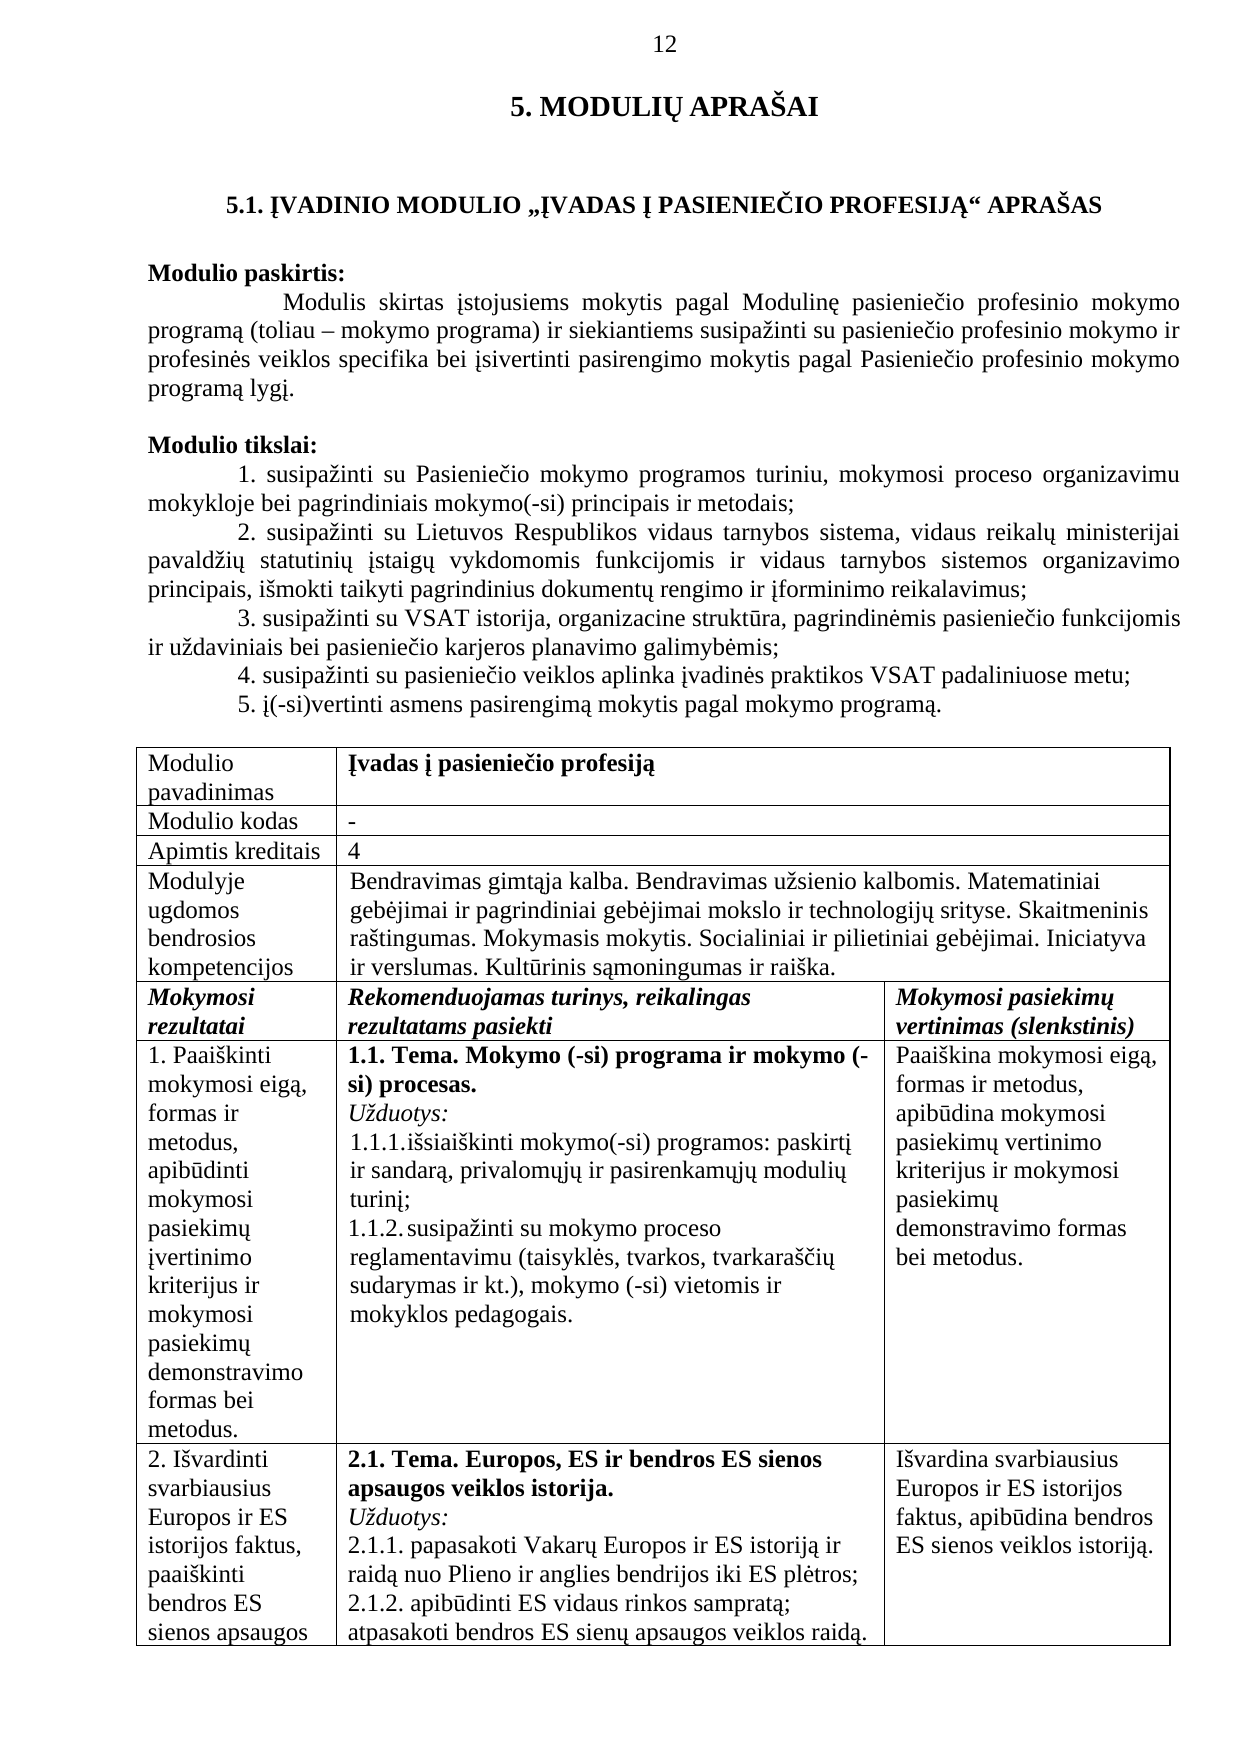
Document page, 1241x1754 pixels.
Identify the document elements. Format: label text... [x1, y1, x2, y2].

text 2. susipažinti su Lietuvos Respublikos vidaus tarnybos sistema, vidaus reikalų ministerijai pavaldžių statutinių įstaigų vykdomomis funkcijomis ir vidaus tarnybos sistemos organizavimo principais, išmokti taikyti pagrindinius dokumentų rengimo ir įforminimo reikalavimus; [148, 517, 1181, 603]
table_header Modulio pavadinimas [137, 748, 336, 805]
table_cell Bendravimas gimtąja kalba. Bendravimas užsienio kalbomis. Matematiniai gebėjimai ir pagrindiniai gebėjimai mokslo ir technologijų srityse. Skaitmeninis raštingumas. Mokymasis mokytis. Socialiniai ir pilietiniai gebėjimai. Iniciatyva ir verslumas. Kultūrinis sąmoningumas ir raiška. [337, 866, 1169, 981]
table_cell Paaiškina mokymosi eigą, formas ir metodus, apibūdina mokymosi pasiekimų vertinimo kriterijus ir mokymosi pasiekimų demonstravimo formas bei metodus. [885, 1041, 1169, 1443]
subtitle 5. MODULIŲ APRAŠAI [148, 89, 1181, 122]
table_cell 4 [337, 836, 1169, 865]
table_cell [137, 1444, 336, 1645]
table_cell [885, 1444, 1169, 1645]
text 5. į(-si)vertinti asmens pasirengimą mokytis pagal mokymo programą. [148, 689, 1181, 718]
table_header Įvadas į pasieniečio profesiją [337, 748, 1169, 805]
text Modulio tikslai: [148, 431, 1181, 459]
text Modulio paskirtis: [148, 258, 1181, 287]
table_cell Mokymosi pasiekimų vertinimas (slenkstinis) [885, 982, 1169, 1039]
table_cell Modulio kodas [137, 806, 336, 835]
text Modulis skirtas įstojusiems mokytis pagal Modulinę pasieniečio profesinio mokymo programą (toliau – mokymo programa) ir siekiantiems susipažinti su pasieniečio profesinio mokymo ir profesinės veiklos specifika bei įsivertinti pasirengimo mokytis pagal Pasieniečio profesinio mokymo programą lygį. [148, 287, 1181, 402]
table_cell - [337, 806, 1169, 835]
table_cell 1.1. Tema. Mokymo (-si) programa ir mokymo (-si) procesas. Užduotys: išsiaiškinti mokymo(-si) programos: paskirtį ir sandarą, privalomųjų ir pasirenkamųjų modulių turinį; susipažinti su mokymo proceso reglamentavimu (taisyklės, tvarkos, tvarkaraščių sudarymas ir kt.), mokymo (-si) vietomis ir mokyklos pedagogais. [337, 1041, 884, 1443]
text 1. susipažinti su Pasieniečio mokymo programos turiniu, mokymosi proceso organizavimu mokykloje bei pagrindiniais mokymo(-si) principais ir metodais; [148, 459, 1181, 517]
text 4. susipažinti su pasieniečio veiklos aplinka įvadinės praktikos VSAT padaliniuose metu; [148, 661, 1181, 689]
table_cell Rekomenduojamas turinys, reikalingas rezultatams pasiekti [337, 982, 884, 1039]
table_cell Modulyje ugdomos bendrosios kompetencijos [137, 866, 336, 981]
subtitle 5.1. ĮVADINIO MODULIO „ĮVADAS Į PASIENIEČIO PROFESIJĄ“ APRAŠAS [148, 190, 1181, 219]
table_cell Apimtis kreditais [137, 836, 336, 865]
text 3. susipažinti su VSAT istorija, organizacine struktūra, pagrindinėmis pasieniečio funkcijomis ir uždaviniais bei pasieniečio karjeros planavimo galimybėmis; [148, 603, 1181, 661]
table_cell Mokymosi rezultatai [137, 982, 336, 1039]
table_cell 1. Paaiškinti mokymosi eigą, formas ir metodus, apibūdinti mokymosi pasiekimų įvertinimo kriterijus ir mokymosi pasiekimų demonstravimo formas bei metodus. [137, 1041, 336, 1443]
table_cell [337, 1444, 884, 1645]
